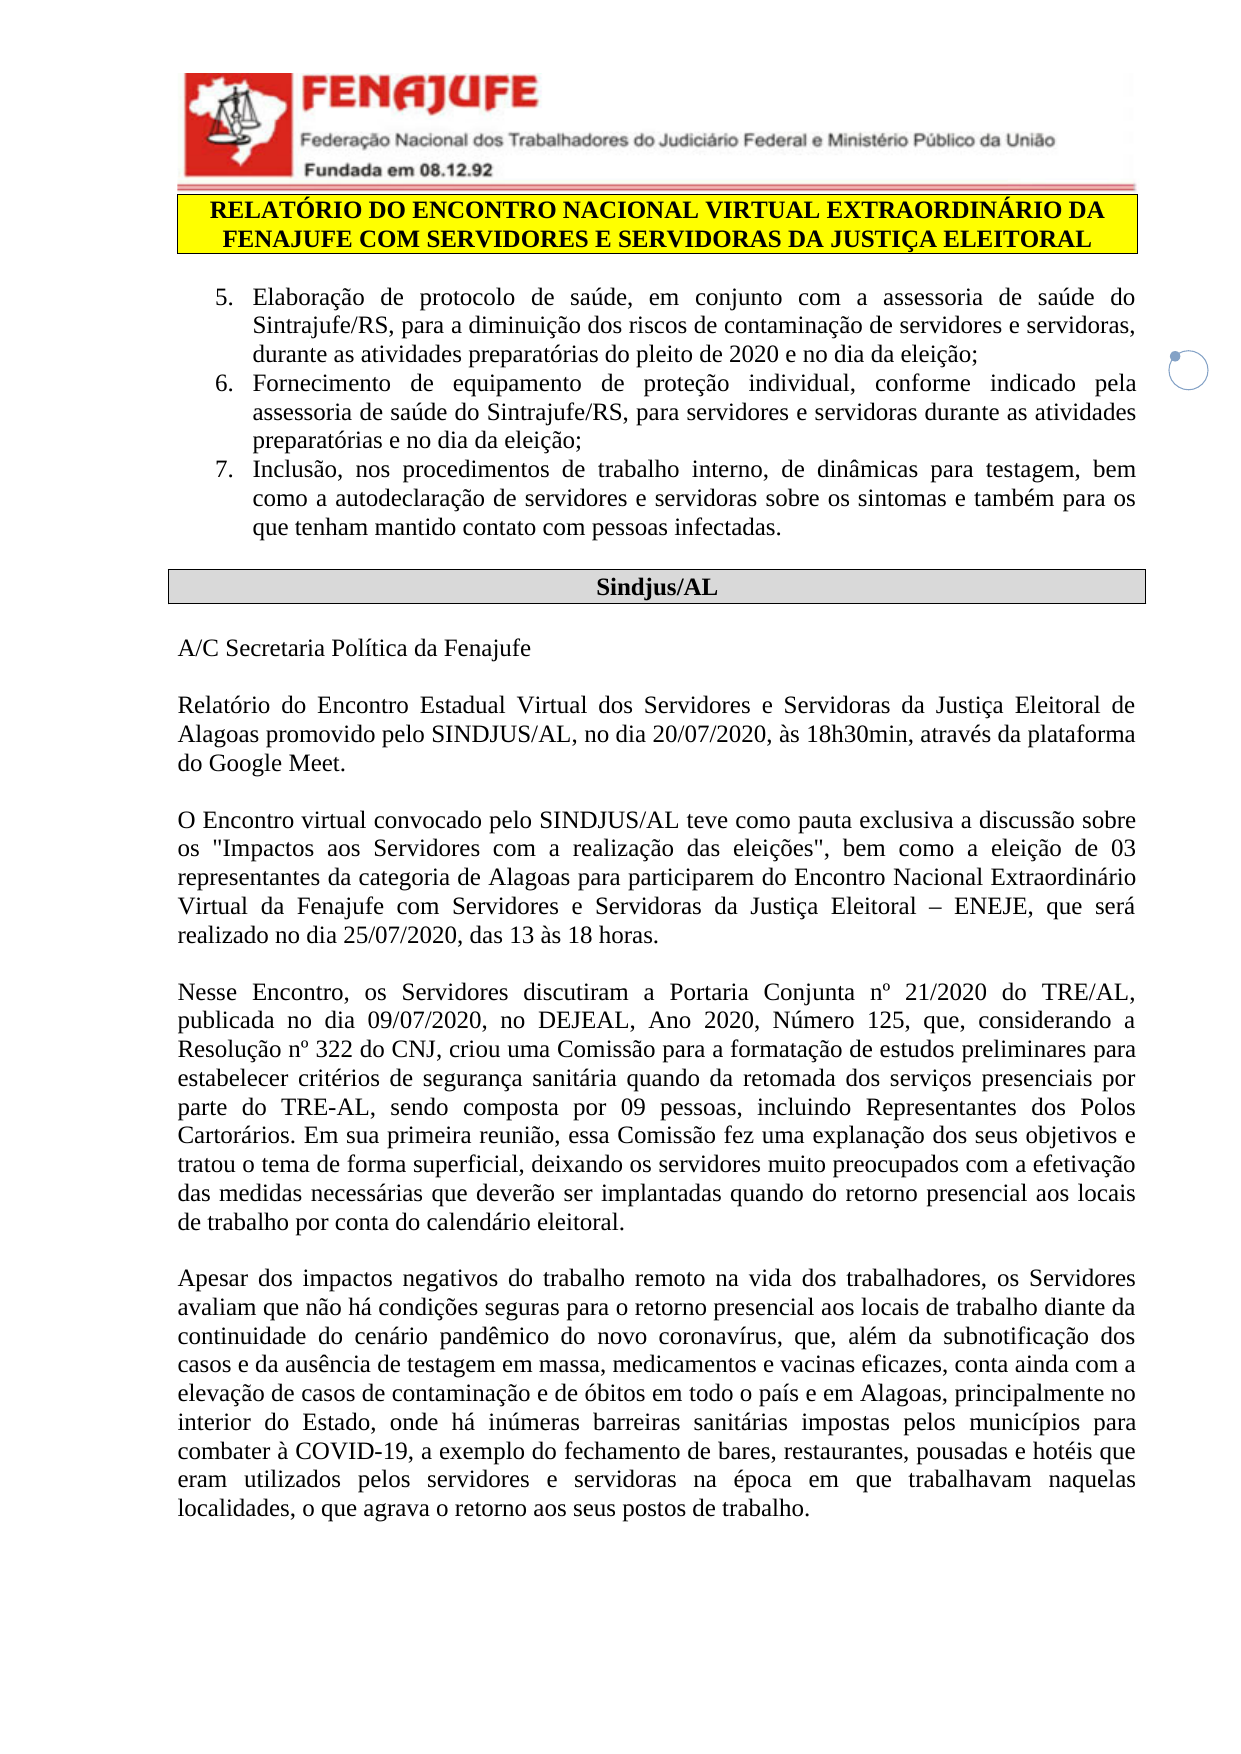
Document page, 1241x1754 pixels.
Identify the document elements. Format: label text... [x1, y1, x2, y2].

text O Encontro virtual convocado pelo SINDJUS/AL teve como pauta exclusiva a discussão sobre os "Impactos aos Servidores com a realização das eleições", bem como a eleição de 03 representantes da categoria de Alagoas para participarem do Encontro Nacional Extraordinário Virtual da Fenajufe com Servidores e Servidoras da Justiça Eleitoral – ENEJE, que será realizado no dia 25/07/2020, das 13 às 18 horas. [177, 805, 1137, 948]
text Apesar dos impactos negativos do trabalho remoto na vida dos trabalhadores, os Servidores avaliam que não há condições seguras para o retorno presencial aos locais de trabalho diante da continuidade do cenário pandêmico do novo coronavírus, que, além da subnotificação dos casos e da ausência de testagem em massa, medicamentos e vacinas eficazes, conta ainda com a elevação de casos de contaminação e de óbitos em todo o país e em Alagoas, principalmente no interior do Estado, onde há inúmeras barreiras sanitárias impostas pelos municípios para combater à COVID-19, a exemplo do fechamento de bares, restaurantes, pousadas e hotéis que eram utilizados pelos servidores e servidoras na época em que trabalhavam naquelas localidades, o que agrava o retorno aos seus postos de trabalho. [177, 1263, 1137, 1522]
text Nesse Encontro, os Servidores discutiram a Portaria Conjunta nº 21/2020 do TRE/AL, publicada no dia 09/07/2020, no DEJEAL, Ano 2020, Número 125, que, considerando a Resolução nº 322 do CNJ, criou uma Comissão para a formatação de estudos preliminares para estabelecer critérios de segurança sanitária quando da retomada dos serviços presenciais por parte do TRE-AL, sendo composta por 09 pessoas, incluindo Representantes dos Polos Cartorários. Em sua primeira reunião, essa Comissão fez uma explanação dos seus objetivos e tratou o tema de forma superficial, deixando os servidores muito preocupados com a efetivação das medidas necessárias que deverão ser implantadas quando do retorno presencial aos locais de trabalho por conta do calendário eleitoral. [177, 977, 1137, 1235]
text Relatório do Encontro Estadual Virtual dos Servidores e Servidoras da Justiça Eleitoral de Alagoas promovido pelo SINDJUS/AL, no dia 20/07/2020, às 18h30min, através da plataforma do Google Meet. [177, 691, 1137, 777]
text A/C Secretaria Política da Fenajufe [177, 633, 1137, 662]
list Elaboração de protocolo de saúde, em conjunto com a assessoria de saúde do Sintrajufe/RS, para a diminuição dos riscos de contaminação de servidores e servidoras, durante as atividades preparatórias do pleito de 2020 e no dia da eleição; [215, 282, 1137, 368]
text Sindjus/AL [169, 570, 1145, 603]
list Inclusão, nos procedimentos de trabalho interno, de dinâmicas para testagem, bem como a autodeclaração de servidores e servidoras sobre os sintomas e também para os que tenham mantido contato com pessoas infectadas. [215, 454, 1137, 541]
list Fornecimento de equipamento de proteção individual, conforme indicado pela assessoria de saúde do Sintrajufe/RS, para servidores e servidoras durante as atividades preparatórias e no dia da eleição; [215, 368, 1137, 454]
picture [177, 73, 1140, 195]
